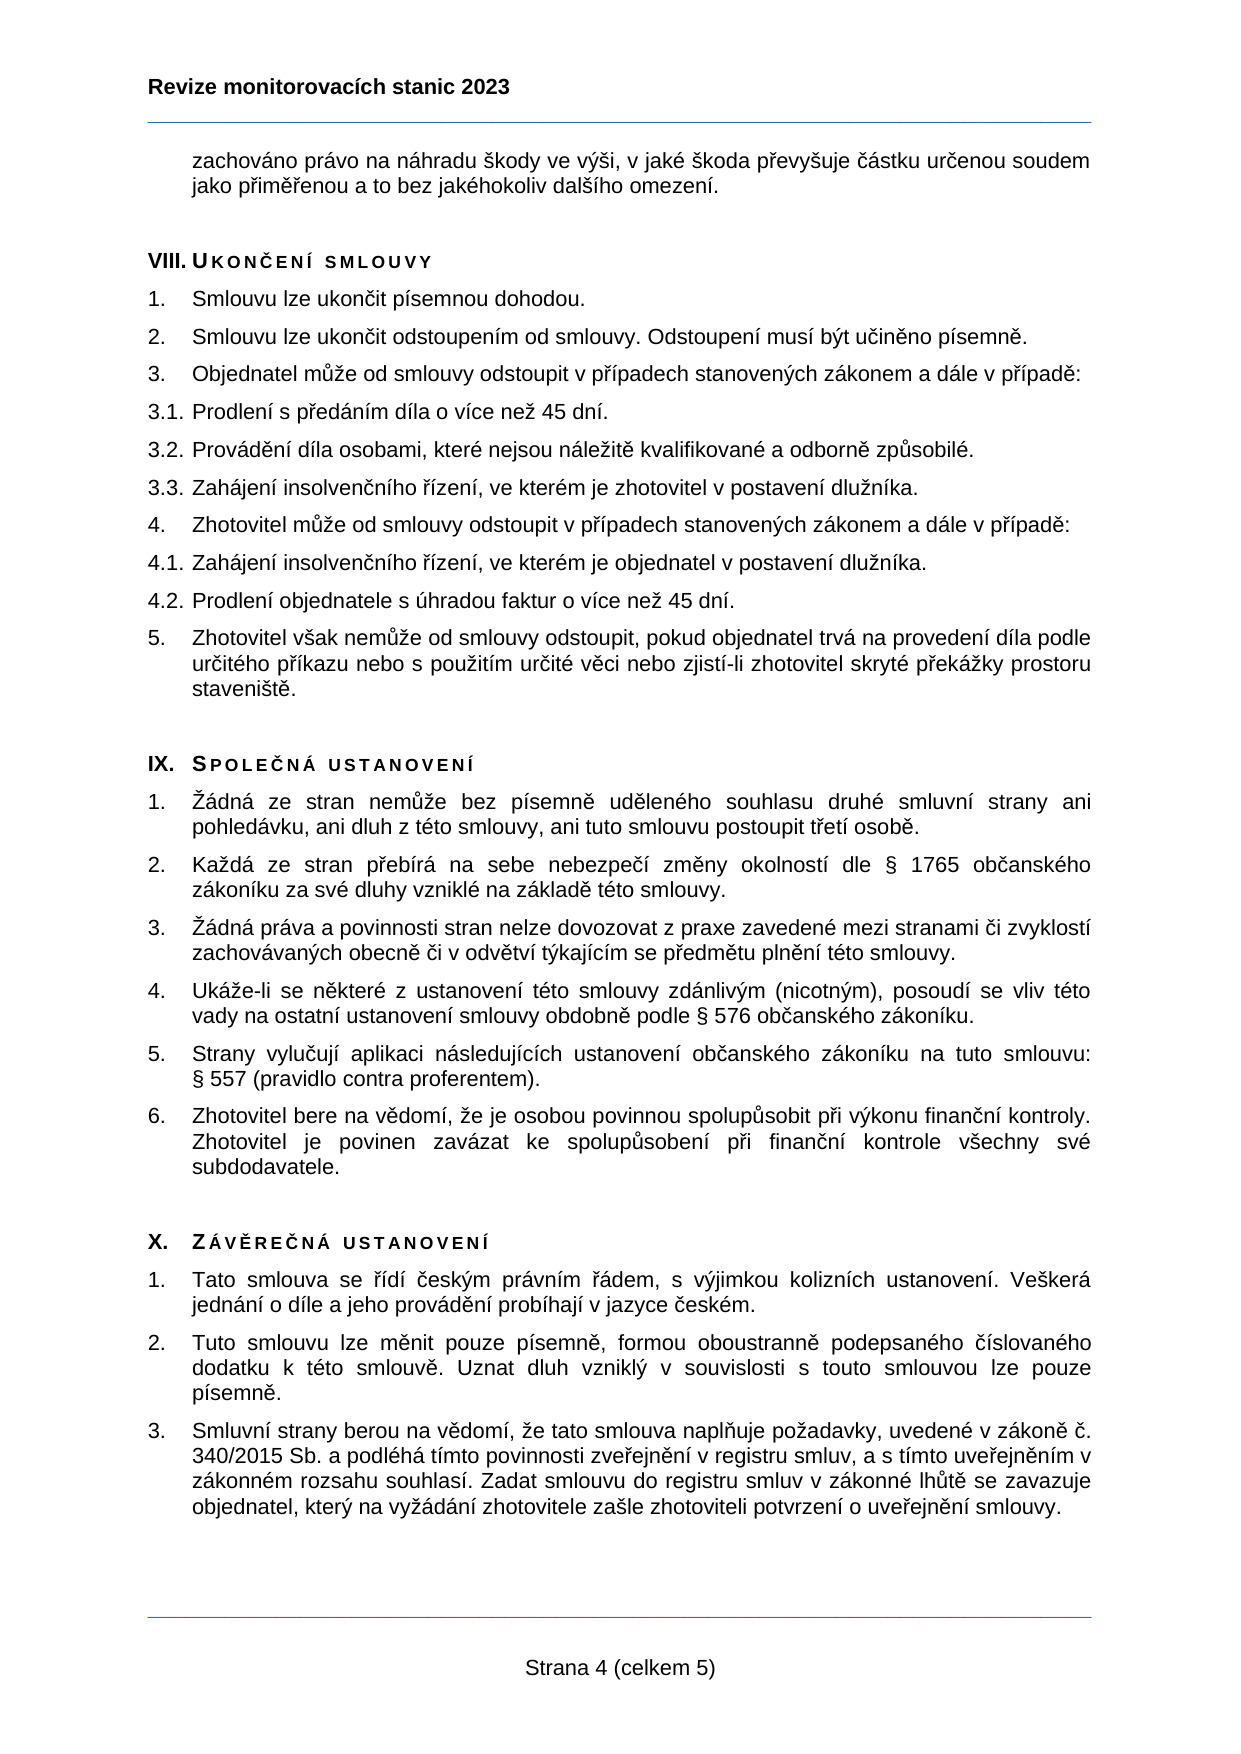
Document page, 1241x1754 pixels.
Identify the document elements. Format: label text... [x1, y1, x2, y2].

list Zahájení insolvenčního řízení, ve kterém je objednatel v postavení dlužníka. [148, 550, 1093, 575]
list Žádná ze stran nemůže bez písemně uděleného souhlasu druhé smluvní strany ani pohledávku, ani dluh z této smlouvy, ani tuto smlouvu postoupit třetí osobě. [148, 789, 1093, 839]
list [148, 148, 1093, 198]
list Každá ze stran přebírá na sebe nebezpečí změny okolností dle § 1765 občanského zákoníku za své dluhy vzniklé na základě této smlouvy. [148, 852, 1093, 902]
list Objednatel může od smlouvy odstoupit v případech stanovených zákonem a dále v případě: [148, 361, 1093, 387]
list Strany vylučují aplikaci následujících ustanovení občanského zákoníku na tuto smlouvu: § 557 (pravidlo contra proferentem). [148, 1041, 1093, 1091]
list Ukončení smlouvy [148, 248, 1093, 273]
list Zahájení insolvenčního řízení, ve kterém je zhotovitel v postavení dlužníka. [148, 474, 1093, 500]
list Zhotovitel bere na vědomí, že je osobou povinnou spolupůsobit při výkonu finanční kontroly. Zhotovitel je povinen zavázat ke spolupůsobení při finanční kontrole všechny své subdodavatele. [148, 1103, 1093, 1179]
list Tato smlouva se řídí českým právním řádem, s výjimkou kolizních ustanovení. Veškerá jednání o díle a jeho provádění probíhají v jazyce českém. [148, 1267, 1093, 1317]
list Smluvní strany berou na vědomí, že tato smlouva naplňuje požadavky, uvedené v zákoně č. 340/2015 Sb. a podléhá tímto povinnosti zveřejnění v registru smluv, a s tímto uveřejněním v zákonném rozsahu souhlasí. Zadat smlouvu do registru smluv v zákonné lhůtě se zavazuje objednatel, který na vyžádání zhotovitele zašle zhotoviteli potvrzení o uveřejnění smlouvy. [148, 1418, 1093, 1519]
list Smlouvu lze ukončit odstoupením od smlouvy. Odstoupení musí být učiněno písemně. [148, 324, 1093, 349]
list Zhotovitel však nemůže od smlouvy odstoupit, pokud objednatel trvá na provedení díla podle určitého příkazu nebo s použitím určité věci nebo zjistí-li zhotovitel skryté překážky prostoru staveniště. [148, 625, 1093, 701]
list Žádná práva a povinnosti stran nelze dovozovat z praxe zavedené mezi stranami či zvyklostí zachovávaných obecně či v odvětví týkajícím se předmětu plnění této smlouvy. [148, 915, 1093, 965]
list Společná ustanovení [148, 751, 1093, 776]
list Smlouvu lze ukončit písemnou dohodou. [148, 286, 1093, 311]
list Provádění díla osobami, které nejsou náležitě kvalifikované a odborně způsobilé. [148, 437, 1093, 462]
list Prodlení s předáním díla o více než 45 dní. [148, 399, 1093, 424]
list Zhotovitel může od smlouvy odstoupit v případech stanovených zákonem a dále v případě: [148, 512, 1093, 537]
list Prodlení objednatele s úhradou faktur o více než 45 dní. [148, 588, 1093, 613]
list Závěrečná ustanovení [148, 1229, 1093, 1254]
list Tuto smlouvu lze měnit pouze písemně, formou oboustranně podepsaného číslovaného dodatku k této smlouvě. Uznat dluh vzniklý v souvislosti s touto smlouvou lze pouze písemně. [148, 1330, 1093, 1406]
list Ukáže-li se některé z ustanovení této smlouvy zdánlivým (nicotným), posoudí se vliv této vady na ostatní ustanovení smlouvy obdobně podle § 576 občanského zákoníku. [148, 978, 1093, 1028]
